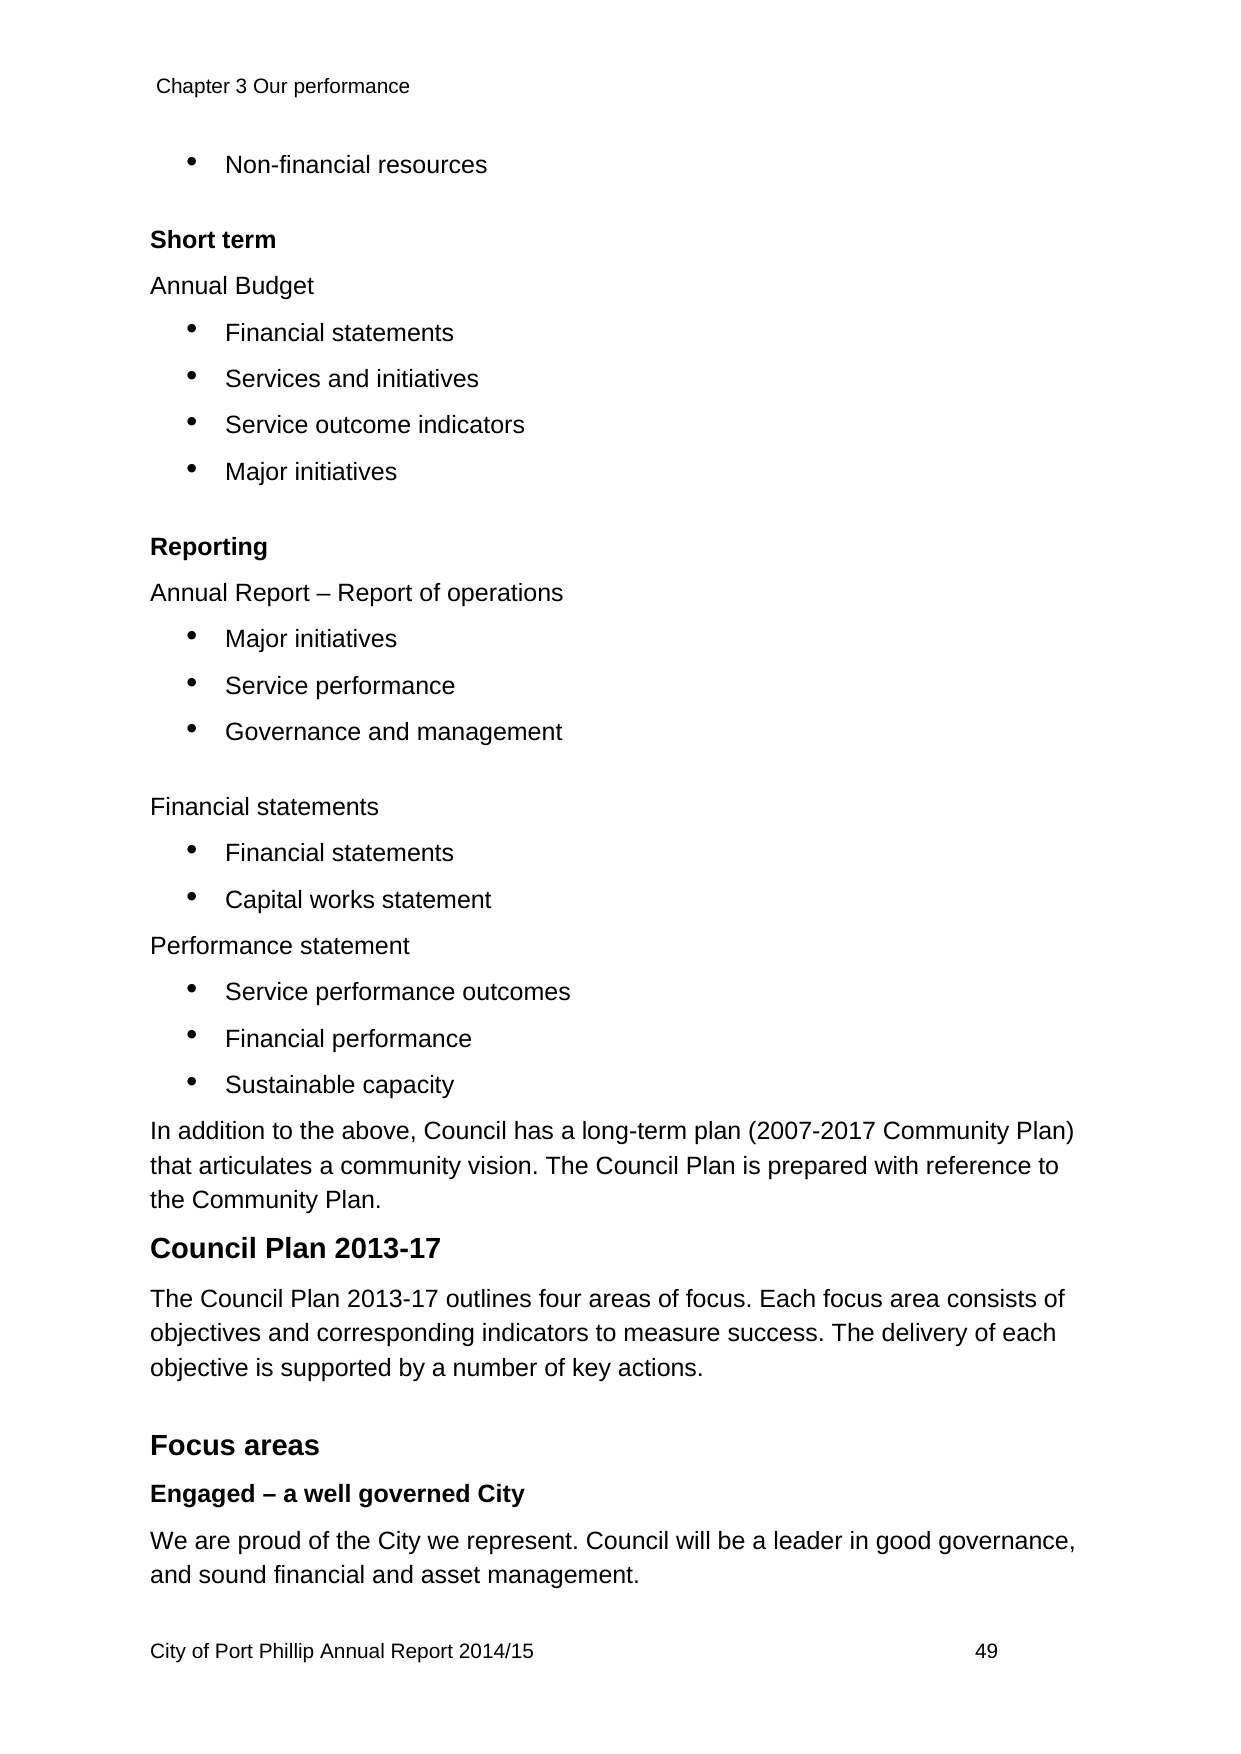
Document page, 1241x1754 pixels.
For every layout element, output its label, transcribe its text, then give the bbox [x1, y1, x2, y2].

list Service performance [187, 671, 1090, 699]
list Financial performance [187, 1024, 1090, 1052]
text Financial statements [150, 792, 1090, 821]
list Service outcome indicators [187, 410, 1090, 439]
text Annual Report – Report of operations [150, 578, 1090, 607]
text The Council Plan 2013-17 outlines four areas of focus. Each focus area consists of objectives and corresponding indicators to measure success. The delivery of each objective is supported by a number of key actions. [150, 1283, 1090, 1381]
list Services and initiatives [187, 364, 1090, 393]
list Service performance outcomes [187, 977, 1090, 1006]
list Major initiatives [187, 457, 1090, 486]
text Short term [150, 225, 1090, 254]
list Major initiatives [187, 624, 1090, 653]
text Annual Budget [150, 271, 1090, 300]
text Engaged – a well governed City [150, 1479, 1090, 1508]
list Financial statements [187, 838, 1090, 867]
text Performance statement [150, 931, 1090, 960]
list Non-financial resources [187, 150, 1090, 179]
list Financial statements [187, 318, 1090, 346]
text Reporting [150, 532, 1090, 561]
text In addition to the above, Council has a long-term plan (2007-2017 Community Plan) that articulates a community vision. The Council Plan is prepared with reference to the Community Plan. [150, 1116, 1090, 1214]
list Sustainable capacity [187, 1070, 1090, 1099]
text Council Plan 2013-17 [150, 1232, 1090, 1265]
list Capital works statement [187, 885, 1090, 913]
text Focus areas [150, 1427, 1090, 1461]
text We are proud of the City we represent. Council will be a leader in good governance, and sound financial and asset management. [150, 1526, 1090, 1589]
list Governance and management [187, 717, 1090, 746]
